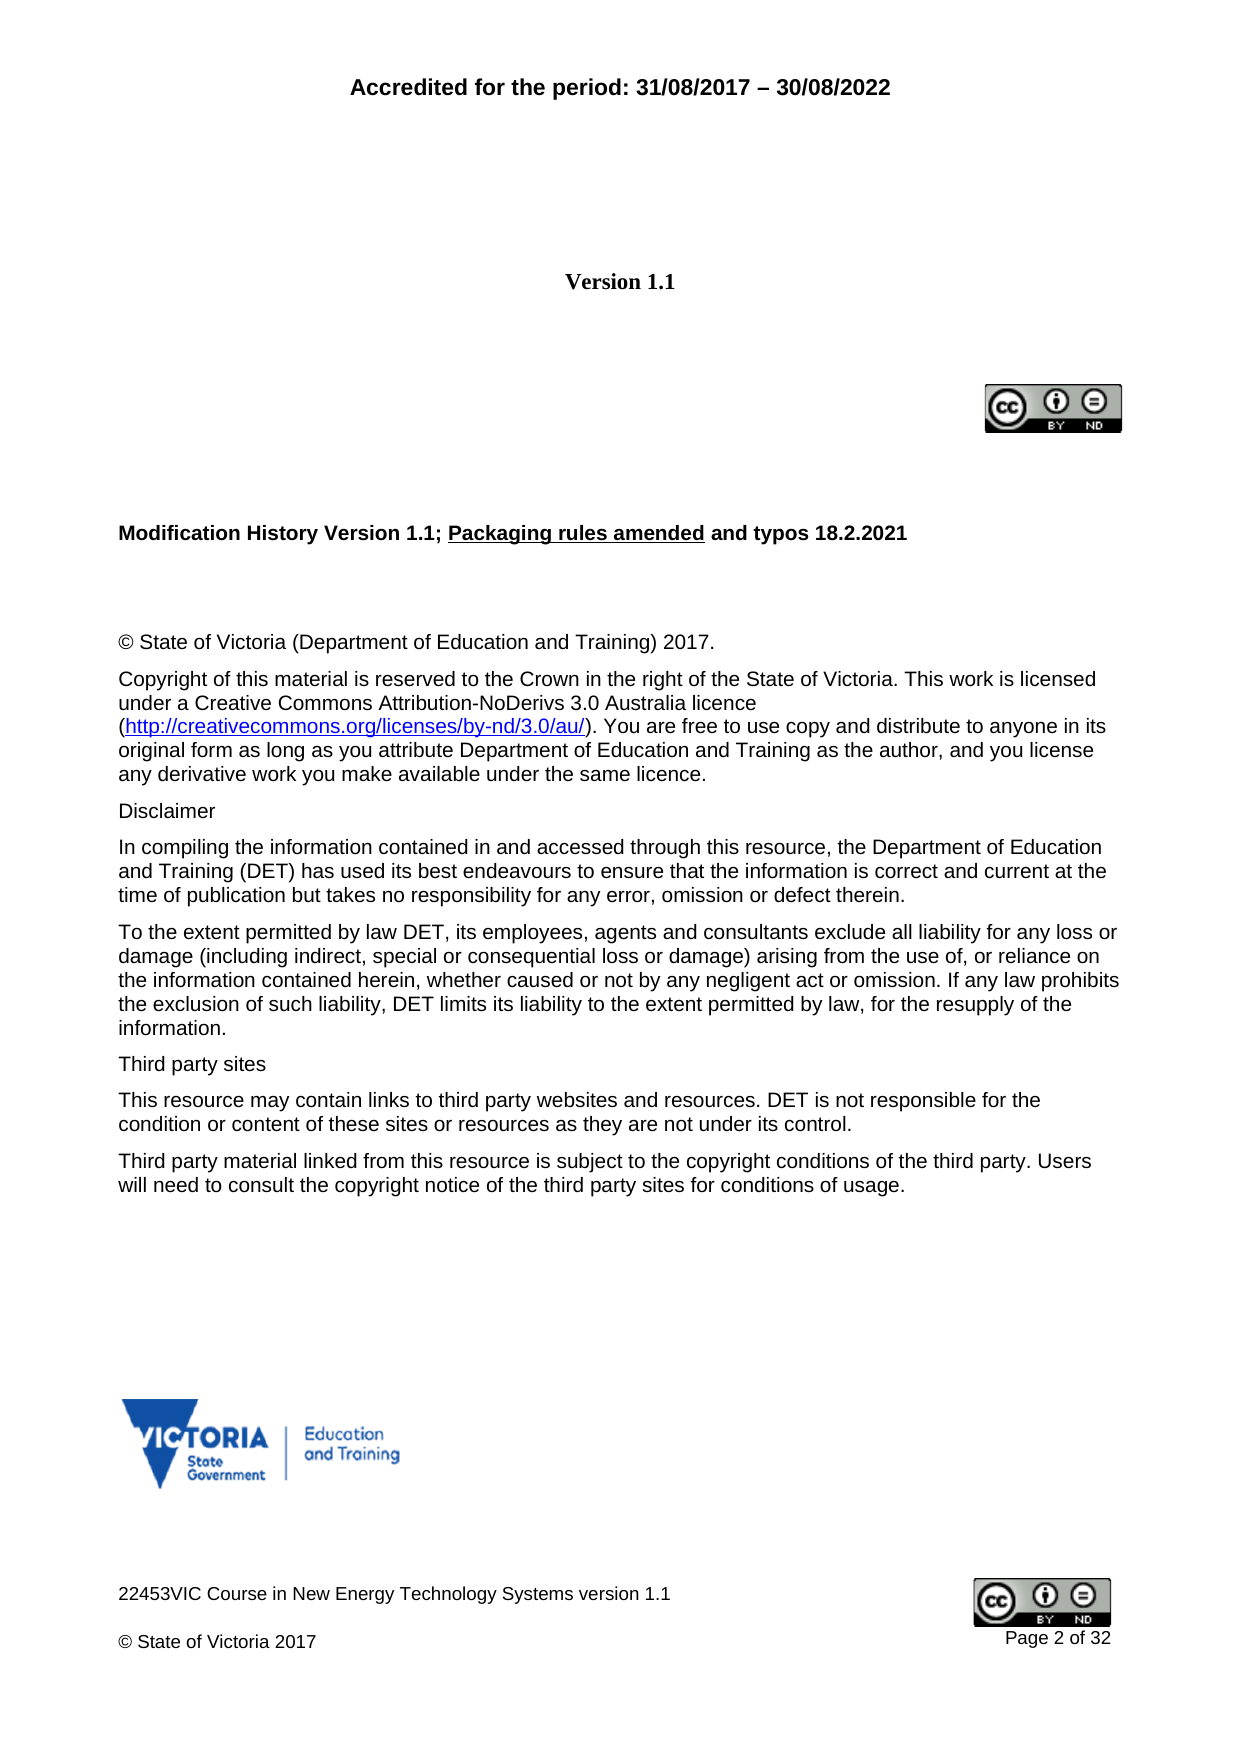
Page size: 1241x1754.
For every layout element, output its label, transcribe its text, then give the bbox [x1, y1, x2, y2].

picture [984, 384, 1123, 433]
text © State of Victoria (Department of Education and Training) 2017. [118, 630, 1122, 654]
text Disclaimer [118, 799, 1122, 823]
picture [973, 1578, 1112, 1627]
text Third party material linked from this resource is subject to the copyright conditions of the third party. Users will need to consult the copyright notice of the third party sites for conditions of usage. [118, 1149, 1122, 1197]
text Third party sites [118, 1052, 1122, 1076]
text Copyright of this material is reserved to the Crown in the right of the State of Victoria. This work is licensed under a Creative Commons Attribution-NoDerivs 3.0 Australia licence (http://creativecommons.org/licenses/by-nd/3.0/au/). You are free to use copy and distribute to anyone in its original form as long as you attribute Department of Education and Training as the author, and you license any derivative work you make available under the same licence. [118, 666, 1122, 786]
text Version 1.1 [118, 268, 1122, 294]
text To the extent permitted by law DET, its employees, agents and consultants exclude all liability for any loss or damage (including indirect, special or consequential loss or damage) arising from the use of, or reliance on the information contained herein, whether caused or not by any negligent act or omission. If any law prohibits the exclusion of such liability, DET limits its liability to the extent permitted by law, for the resupply of the information. [118, 919, 1122, 1039]
text Modification History Version 1.1; Packaging rules amended and typos 18.2.2021 [118, 521, 1122, 544]
text This resource may contain links to third party websites and resources. DET is not responsible for the condition or content of these sites or resources as they are not under its control. [118, 1088, 1122, 1136]
picture [121, 1399, 441, 1489]
text In compiling the information contained in and accessed through this resource, the Department of Education and Training (DET) has used its best endeavours to ensure that the information is correct and current at the time of publication but takes no responsibility for any error, omission or defect therein. [118, 835, 1122, 907]
text Accredited for the period: 31/08/2017 – 30/08/2022 [118, 74, 1122, 100]
